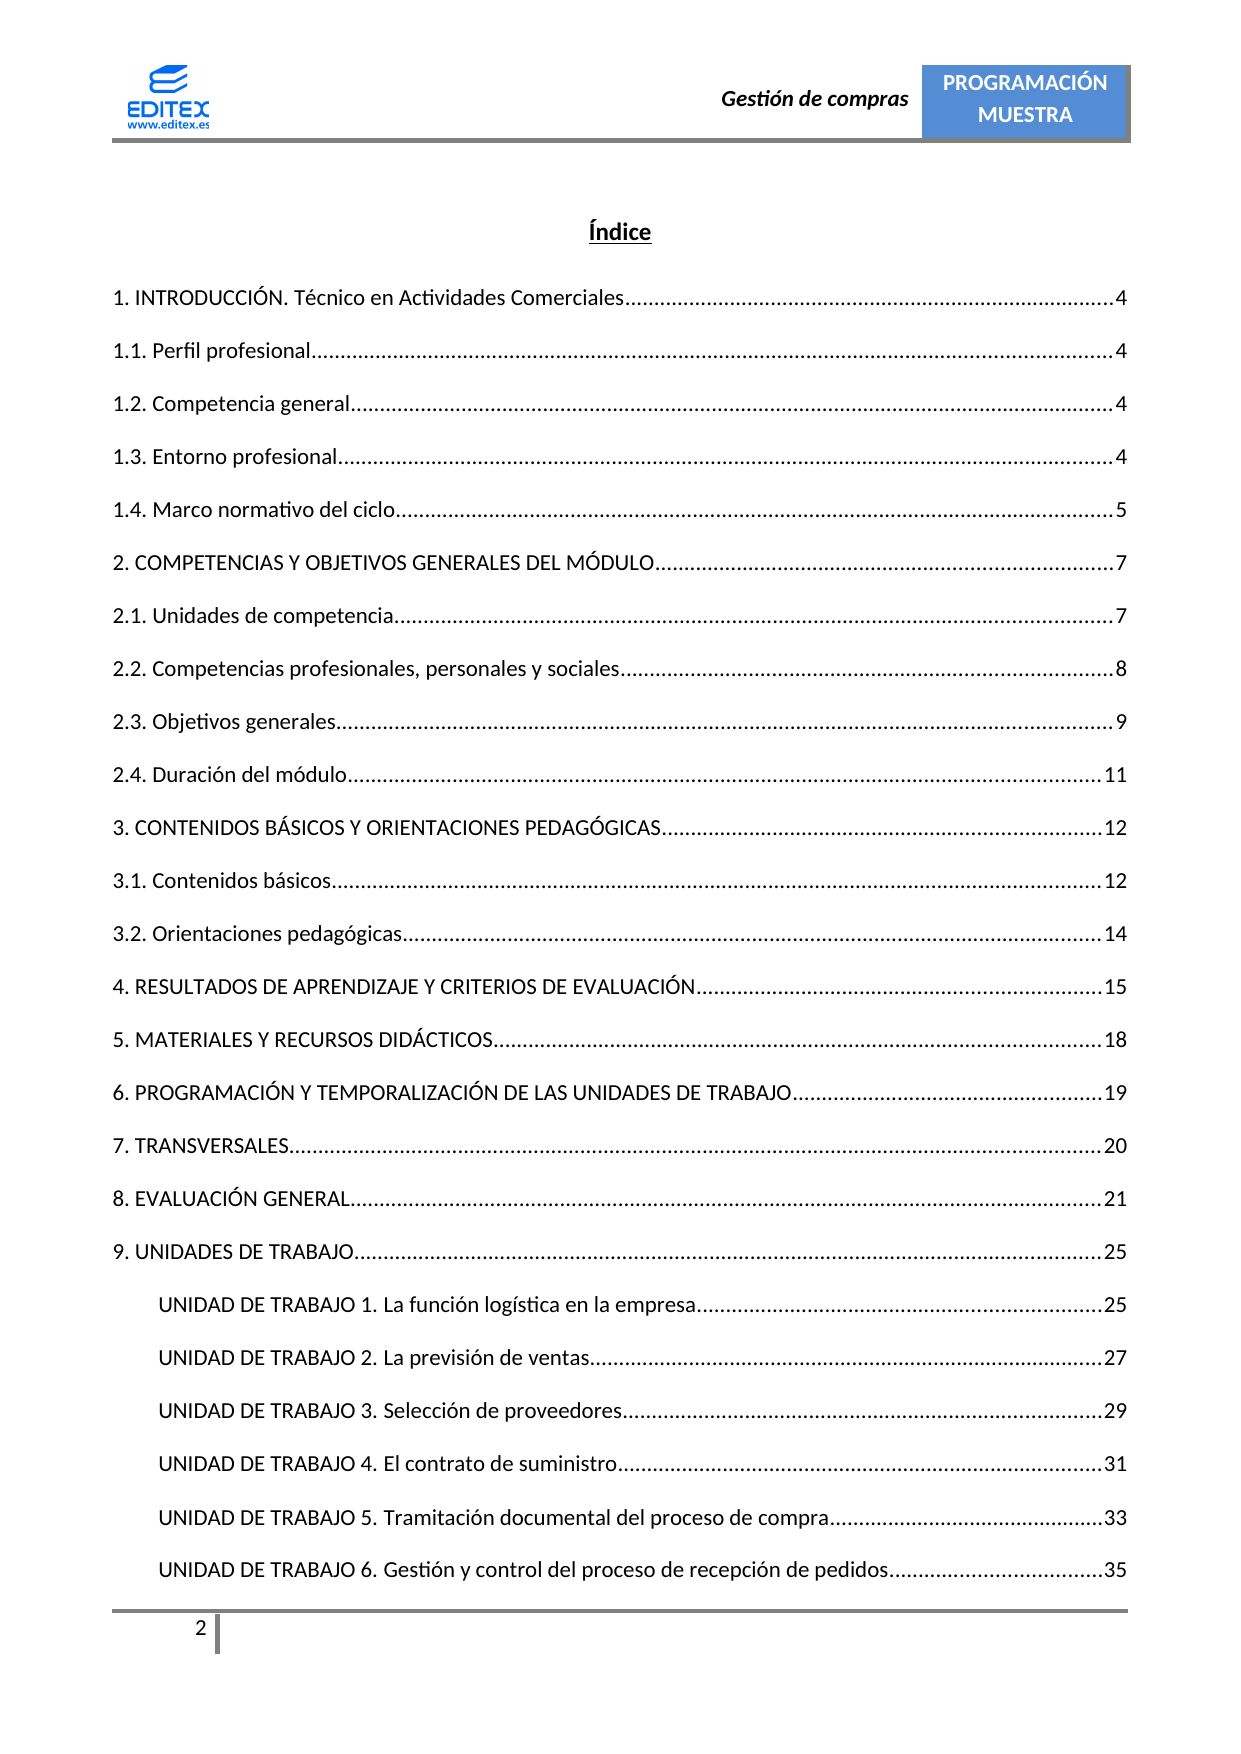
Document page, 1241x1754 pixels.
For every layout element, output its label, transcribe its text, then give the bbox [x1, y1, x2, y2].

text 1.1. Perfil profesional 4 [112, 336, 1128, 364]
text 2.1. Unidades de competencia 7 [112, 601, 1128, 629]
text 2. COMPETENCIAS Y OBJETIVOS GENERALES DEL MÓDULO 7 [112, 548, 1128, 576]
text UNIDAD DE TRABAJO 4. El contrato de suministro 31 [158, 1449, 1128, 1478]
text 1.3. Entorno profesional 4 [112, 442, 1128, 470]
text 1.4. Marco normativo del ciclo 5 [112, 495, 1128, 523]
text 8. EVALUACIÓN GENERAL 21 [112, 1184, 1128, 1212]
text 3.1. Contenidos básicos 12 [112, 866, 1128, 894]
text 2.4. Duración del módulo 11 [112, 760, 1128, 788]
text 9. UNIDADES DE TRABAJO 25 [112, 1237, 1128, 1266]
text 3.2. Orientaciones pedagógicas 14 [112, 919, 1128, 947]
text UNIDAD DE TRABAJO 5. Tramitación documental del proceso de compra 33 [158, 1503, 1128, 1531]
text UNIDAD DE TRABAJO 6. Gestión y control del proceso de recepción de pedidos 35 [158, 1556, 1128, 1584]
text UNIDAD DE TRABAJO 1. La función logística en la empresa 25 [158, 1291, 1128, 1318]
text UNIDAD DE TRABAJO 2. La previsión de ventas 27 [158, 1343, 1128, 1372]
text 4. RESULTADOS DE APRENDIZAJE Y CRITERIOS DE EVALUACIÓN 15 [112, 972, 1128, 1000]
picture [127, 65, 209, 131]
text 1. INTRODUCCIÓN. Técnico en Actividades Comerciales 4 [112, 283, 1128, 311]
text 7. TRANSVERSALES 20 [112, 1131, 1128, 1159]
text 2.3. Objetivos generales 9 [112, 707, 1128, 735]
text 3. CONTENIDOS BÁSICOS Y ORIENTACIONES PEDAGÓGICAS 12 [112, 813, 1128, 841]
text Índice [112, 217, 1128, 247]
text 1.2. Competencia general 4 [112, 389, 1128, 417]
text UNIDAD DE TRABAJO 3. Selección de proveedores 29 [158, 1397, 1128, 1424]
text 5. MATERIALES Y RECURSOS DIDÁCTICOS 18 [112, 1025, 1128, 1053]
text 2.2. Competencias profesionales, personales y sociales 8 [112, 654, 1128, 682]
text 6. PROGRAMACIÓN Y TEMPORALIZACIÓN DE LAS UNIDADES DE TRABAJO 19 [112, 1078, 1128, 1106]
